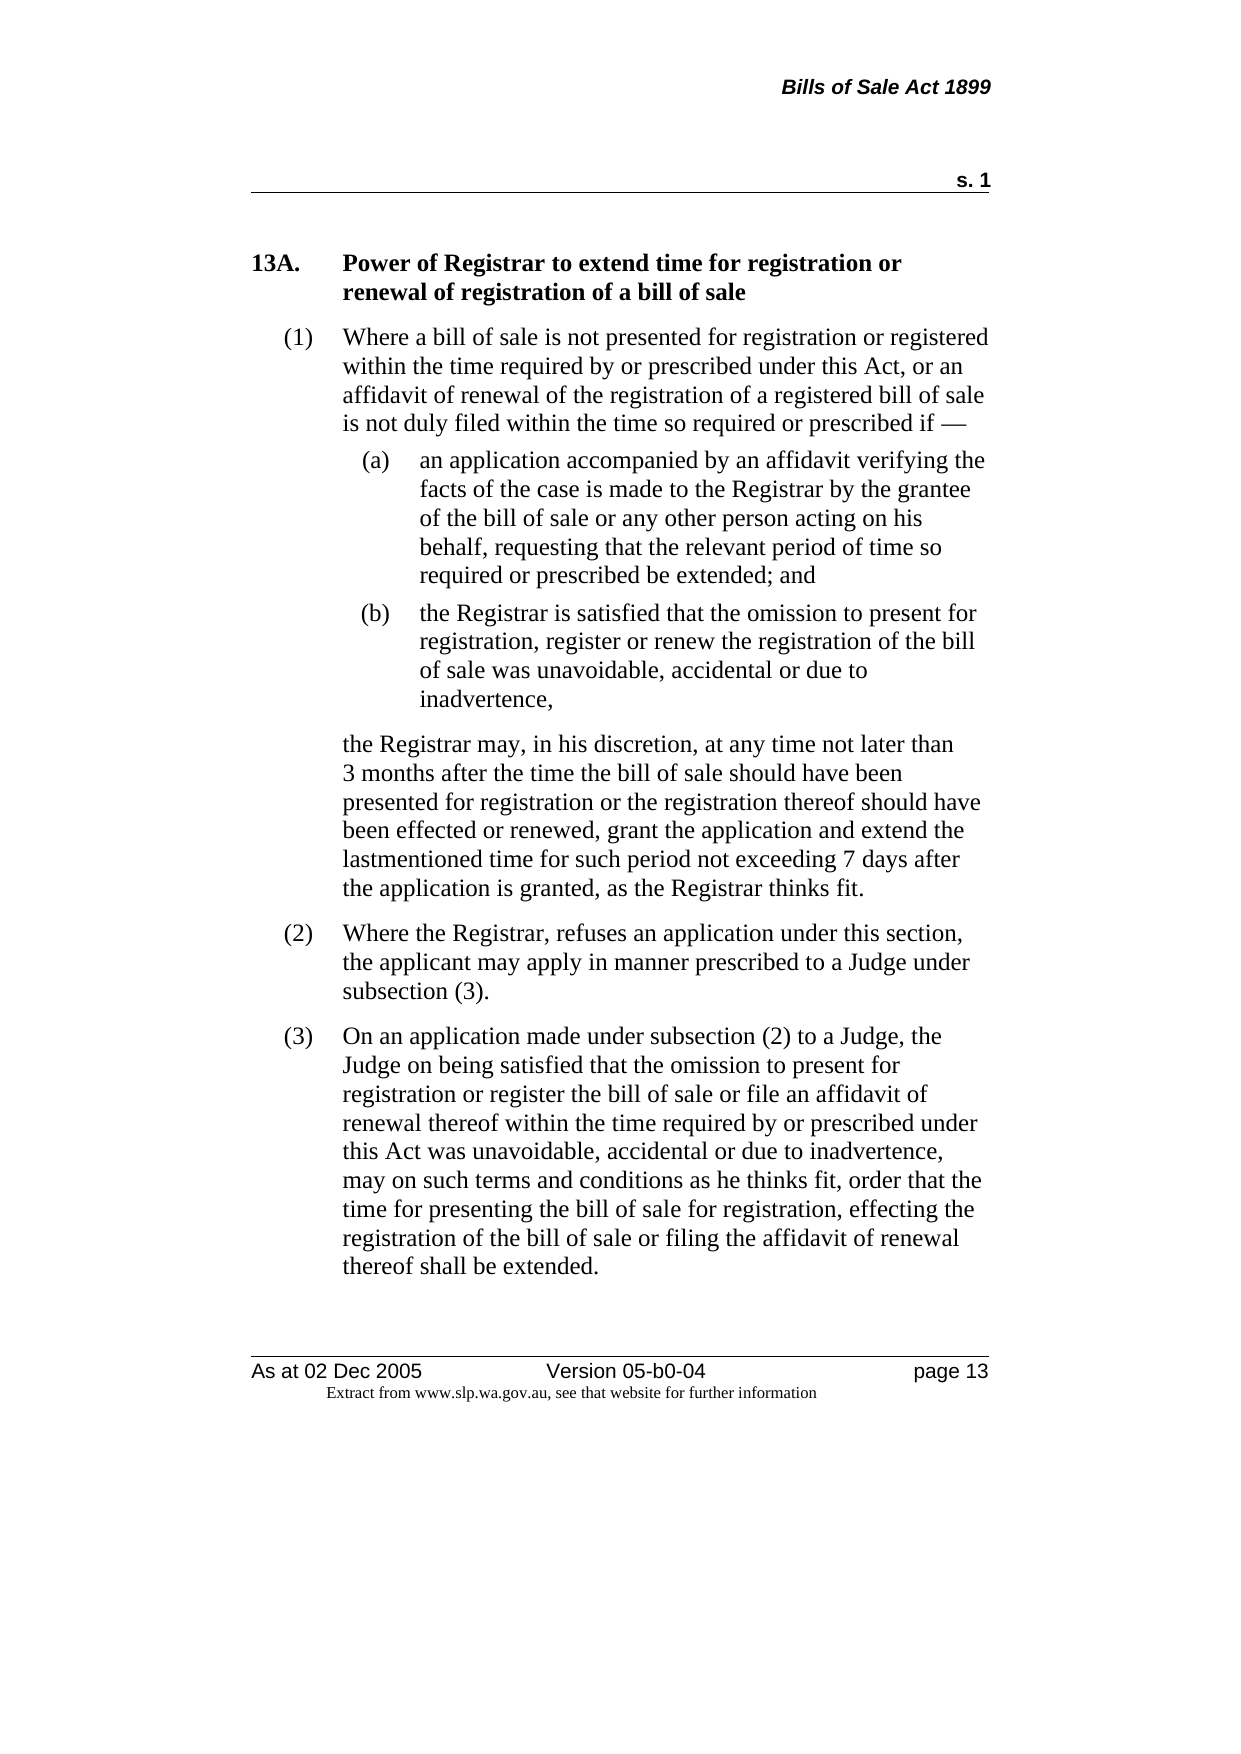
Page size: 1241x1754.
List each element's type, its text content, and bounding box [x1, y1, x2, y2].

text (1) Where a bill of sale is not presented for registration or registered within the time required by or prescribed under this Act, or an affidavit of renewal of the registration of a registered bill of sale is not duly filed within the time so required or prescribed if — [251, 322, 989, 437]
text (3) On an application made under subsection (2) to a Judge, the Judge on being satisfied that the omission to present for registration or register the bill of sale or file an affidavit of renewal thereof within the time required by or prescribed under this Act was unavoidable, accidental or due to inadvertence, may on such terms and conditions as he thinks fit, order that the time for presenting the bill of sale for registration, effecting the registration of the bill of sale or filing the affidavit of renewal thereof shall be extended. [251, 1021, 989, 1280]
text (a) an application accompanied by an affidavit verifying the facts of the case is made to the Registrar by the grantee of the bill of sale or any other person acting on his behalf, requesting that the relevant period of time so required or prescribed be extended; and [251, 446, 989, 589]
text (2) Where the Registrar, refuses an application under this section, the applicant may apply in manner prescribed to a Judge under subsection (3). [251, 918, 989, 1005]
text (b) the Registrar is satisfied that the omission to present for registration, register or renew the registration of the bill of sale was unavoidable, accidental or due to inadvertence, [251, 598, 989, 713]
subtitle 13A. Power of Registrar to extend time for registration or renewal of registration of a bill of sale [251, 248, 989, 306]
text the Registrar may, in his discretion, at any time not later than 3 months after the time the bill of sale should have been presented for registration or the registration thereof should have been effected or renewed, grant the application and extend the lastmentioned time for such period not exceeding 7 days after the application is granted, as the Registrar thinks fit. [251, 729, 989, 902]
